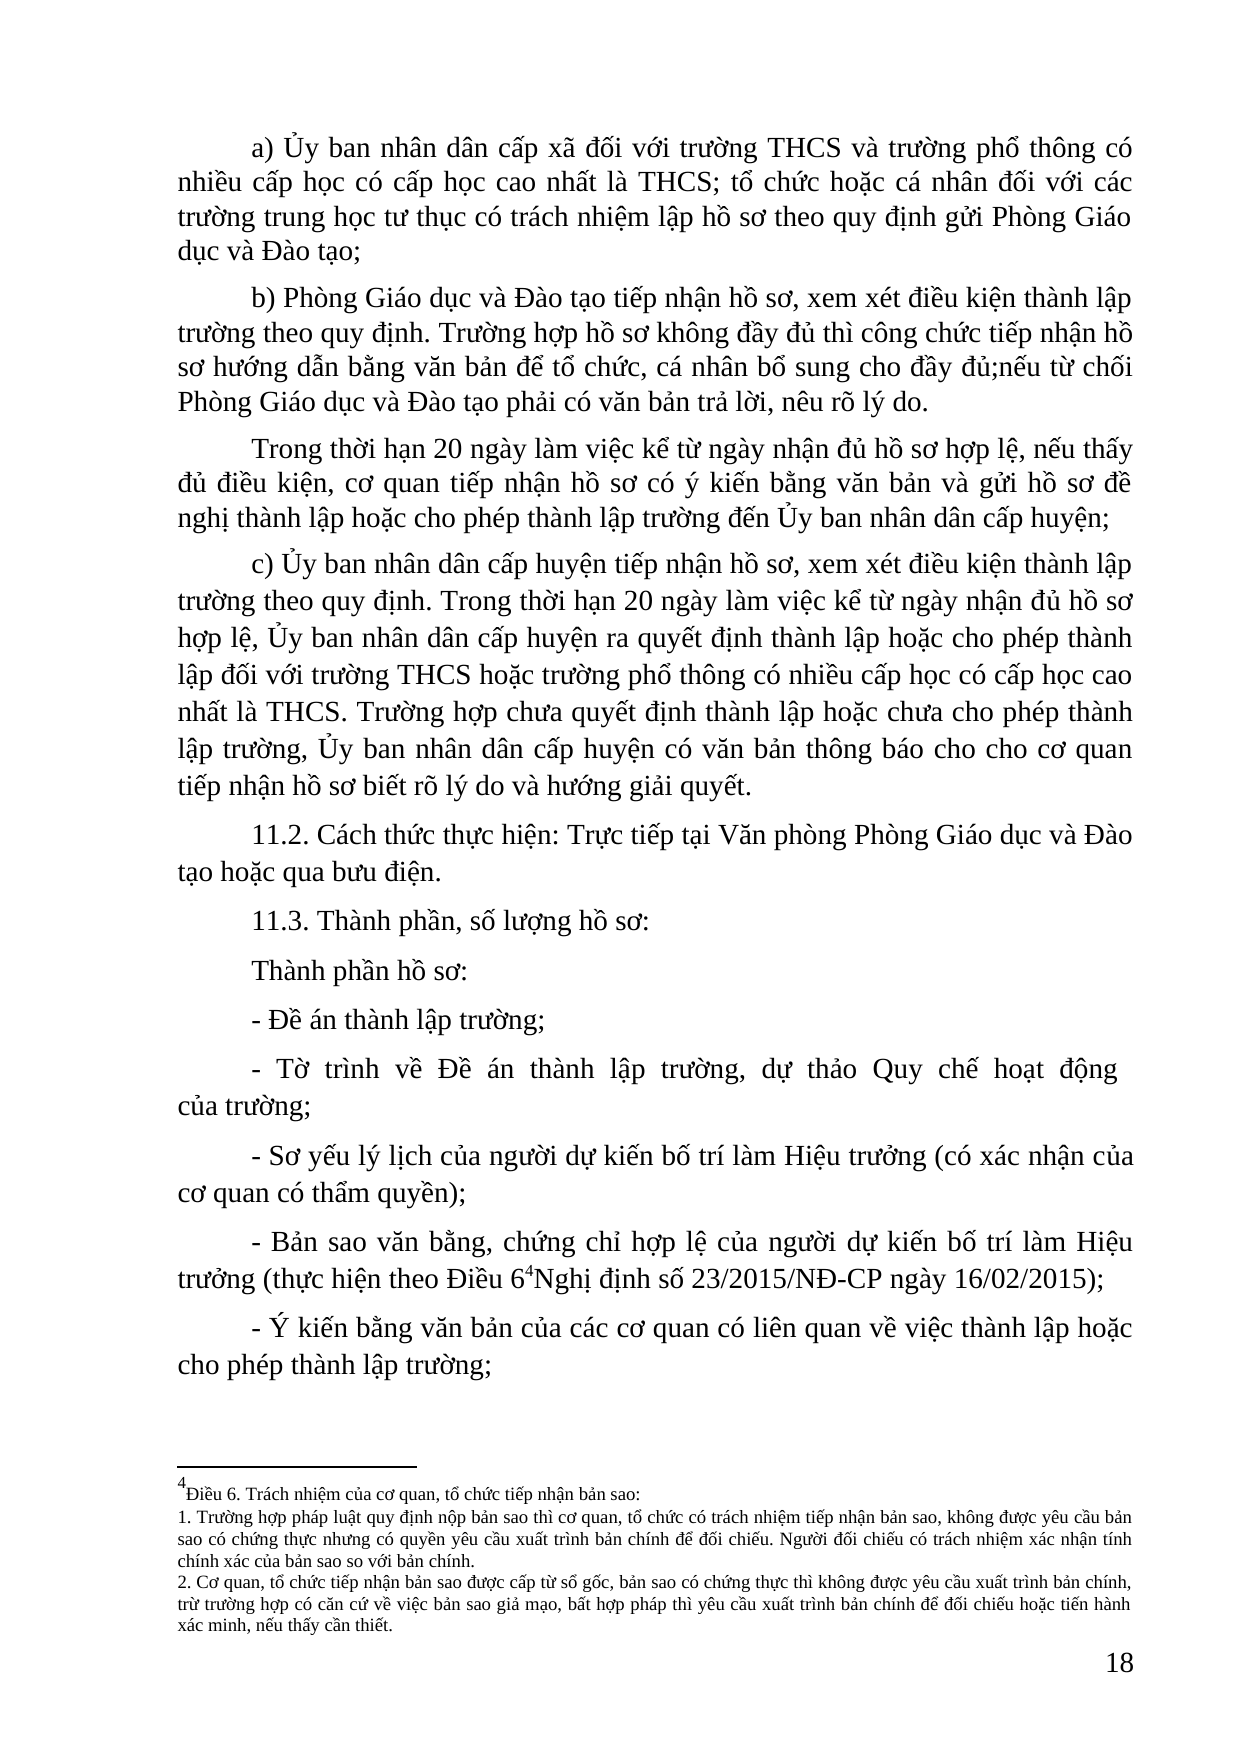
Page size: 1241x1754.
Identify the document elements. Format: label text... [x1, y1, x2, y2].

text 11.3. Thành phần, số lượng hồ sơ: [177, 903, 1134, 937]
text Thành phần hồ sơ: [177, 953, 1134, 986]
text - Ý kiến bằng văn bản của các cơ quan có liên quan về việc thành lập hoặc cho phép thành lập trường; [177, 1310, 1134, 1381]
text - Bản sao văn bằng, chứng chỉ hợp lệ của người dự kiến bố trí làm Hiệu trưởng (thực hiện theo Điều 6Nghị định số 23/2015/NĐ-CP ngày 16/02/2015); [177, 1224, 1134, 1294]
text c) Ủy ban nhân dân cấp huyện tiếp nhận hồ sơ, xem xét điều kiện thành lập trường theo quy định. Trong thời hạn 20 ngày làm việc kể từ ngày nhận đủ hồ sơ hợp lệ, Ủy ban nhân dân cấp huyện ra quyết định thành lập hoặc cho phép thành lập đối với trường THCS hoặc trường phổ thông có nhiều cấp học có cấp học cao nhất là THCS. Trường hợp chưa quyết định thành lập hoặc chưa cho phép thành lập trường, Ủy ban nhân dân cấp huyện có văn bản thông báo cho cho cơ quan tiếp nhận hồ sơ biết rõ lý do và hướng giải quyết. [177, 547, 1134, 801]
text 11.2. Cách thức thực hiện: Trực tiếp tại Văn phòng Phòng Giáo dục và Đào tạo hoặc qua bưu điện. [177, 817, 1134, 888]
text a) Ủy ban nhân dân cấp xã đối với trường THCS và trường phổ thông có nhiều cấp học có cấp học cao nhất là THCS; tổ chức hoặc cá nhân đối với các trường trung học tư thục có trách nhiệm lập hồ sơ theo quy định gửi Phòng Giáo dục và Đào tạo; [177, 130, 1134, 267]
text - Sơ yếu lý lịch của người dự kiến bố trí làm Hiệu trưởng (có xác nhận của cơ quan có thẩm quyền); [177, 1138, 1134, 1208]
text - Tờ trình về Đề án thành lập trường, dự thảo Quy chế hoạt động của trường; [177, 1052, 1134, 1122]
text b) Phòng Giáo dục và Đào tạo tiếp nhận hồ sơ, xem xét điều kiện thành lập trường theo quy định. Trường hợp hồ sơ không đầy đủ thì công chức tiếp nhận hồ sơ hướng dẫn bằng văn bản để tổ chức, cá nhân bổ sung cho đầy đủ;nếu từ chối Phòng Giáo dục và Đào tạo phải có văn bản trả lời, nêu rõ lý do. [177, 280, 1134, 417]
text Trong thời hạn 20 ngày làm việc kể từ ngày nhận đủ hồ sơ hợp lệ, nếu thấy đủ điều kiện, cơ quan tiếp nhận hồ sơ có ý kiến bằng văn bản và gửi hồ sơ đề nghị thành lập hoặc cho phép thành lập trường đến Ủy ban nhân dân cấp huyện; [177, 431, 1134, 533]
text - Đề án thành lập trường; [177, 1002, 1134, 1036]
